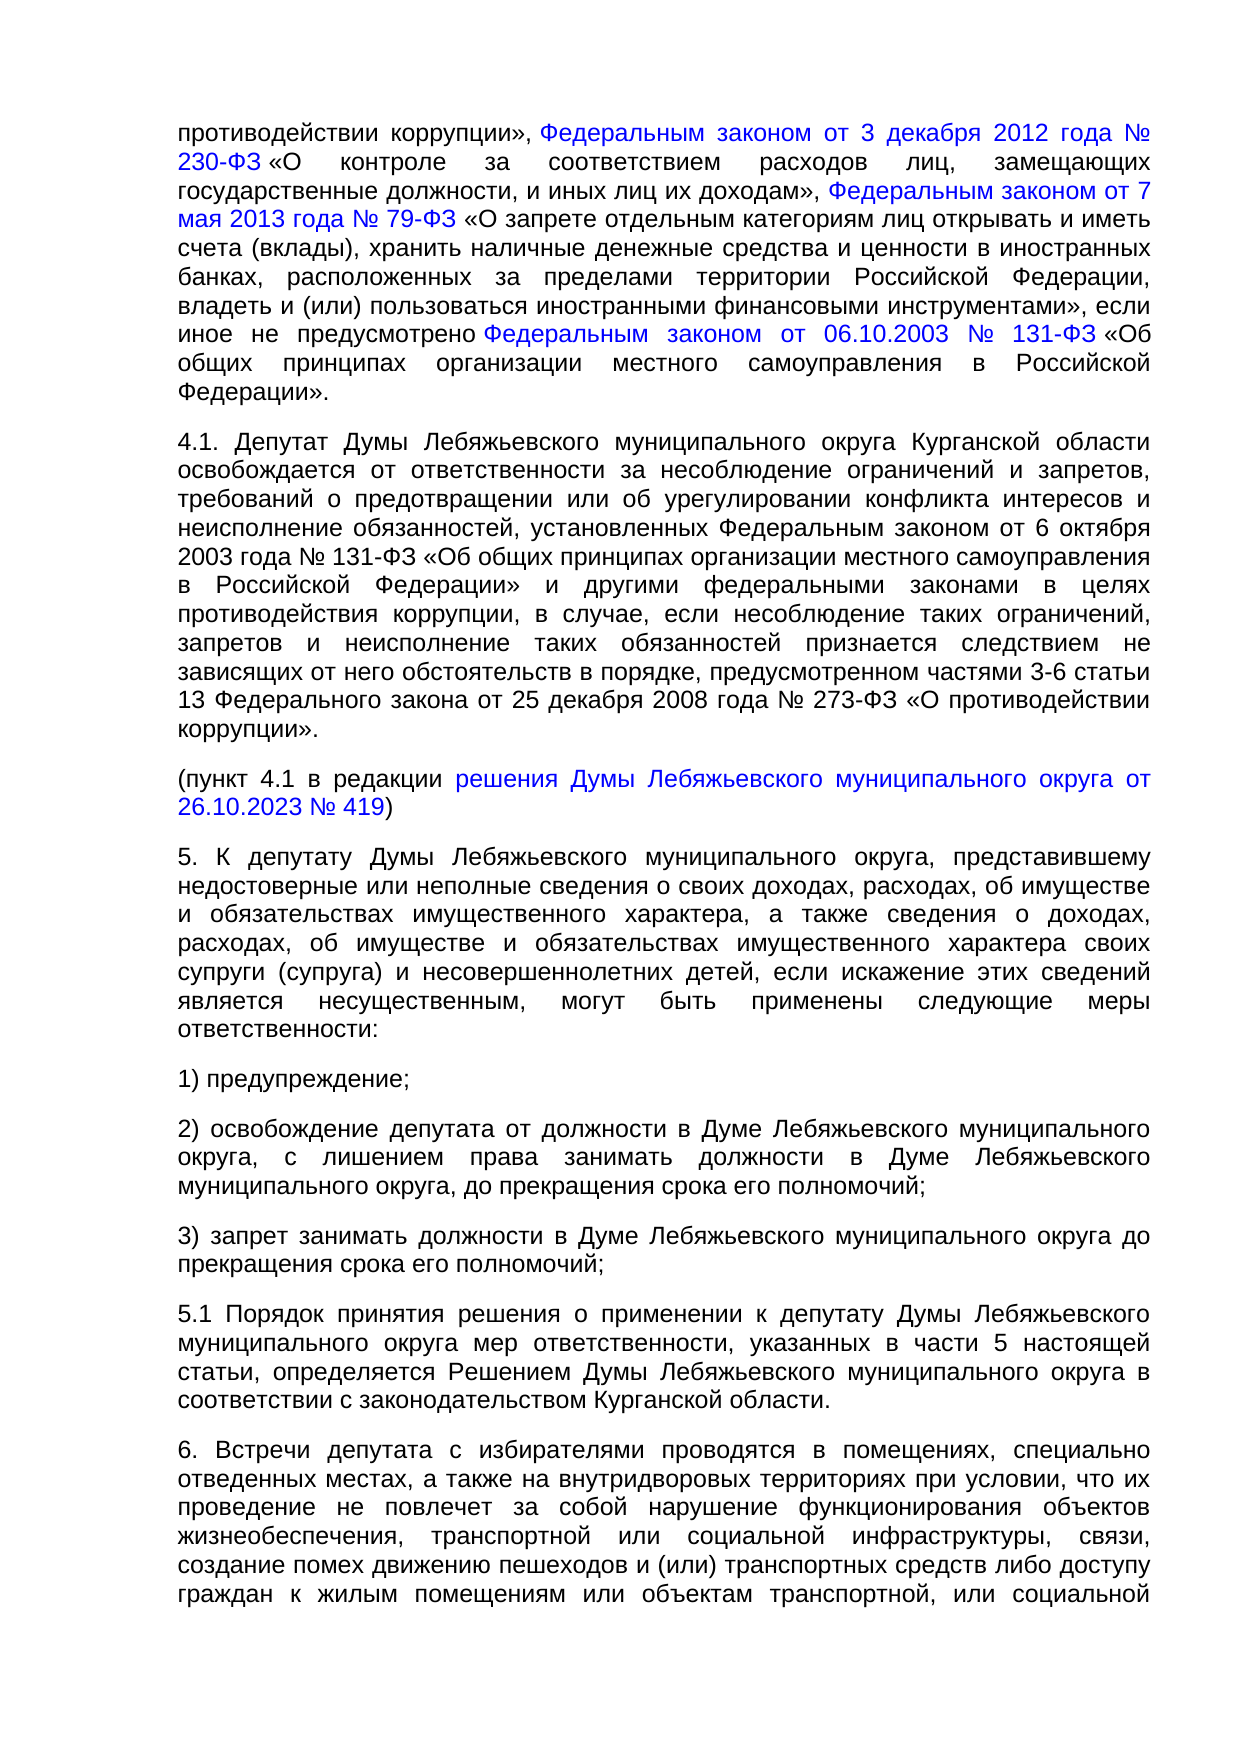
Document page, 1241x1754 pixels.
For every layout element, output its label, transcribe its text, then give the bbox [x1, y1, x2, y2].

text (пункт 4.1 в редакции решения Думы Лебяжьевского муниципального округа от 26.10.2023 № 419) [177, 763, 1152, 821]
text 3) запрет занимать должности в Думе Лебяжьевского муниципального округа до прекращения срока его полномочий; [177, 1221, 1152, 1278]
text 1) предупреждение; [177, 1064, 1152, 1093]
text 4.1. Депутат Думы Лебяжьевского муниципального округа Курганской области освобождается от ответственности за несоблюдение ограничений и запретов, требований о предотвращении или об урегулировании конфликта интересов и неисполнение обязанностей, установленных Федеральным законом от 6 октября 2003 года № 131-ФЗ «Об общих принципах организации местного самоуправления в Российской Федерации» и другими федеральными законами в целях противодействия коррупции, в случае, если несоблюдение таких ограничений, запретов и неисполнение таких обязанностей признается следствием не зависящих от него обстоятельств в порядке, предусмотренном частями 3-6 статьи 13 Федерального закона от 25 декабря 2008 года № 273-ФЗ «О противодействии коррупции». [177, 426, 1152, 743]
text 2) освобождение депутата от должности в Думе Лебяжьевского муниципального округа, с лишением права занимать должности в Думе Лебяжьевского муниципального округа, до прекращения срока его полномочий; [177, 1113, 1152, 1200]
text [177, 1435, 1152, 1607]
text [177, 118, 1152, 406]
text 5. К депутату Думы Лебяжьевского муниципального округа, представившему недостоверные или неполные сведения о своих доходах, расходах, об имуществе и обязательствах имущественного характера, а также сведения о доходах, расходах, об имуществе и обязательствах имущественного характера своих супруги (супруга) и несовершеннолетних детей, если искажение этих сведений является несущественным, могут быть применены следующие меры ответственности: [177, 842, 1152, 1043]
text 5.1 Порядок принятия решения о применении к депутату Думы Лебяжьевского муниципального округа мер ответственности, указанных в части 5 настоящей статьи, определяется Решением Думы Лебяжьевского муниципального округа в соответствии с законодательством Курганской области. [177, 1299, 1152, 1414]
